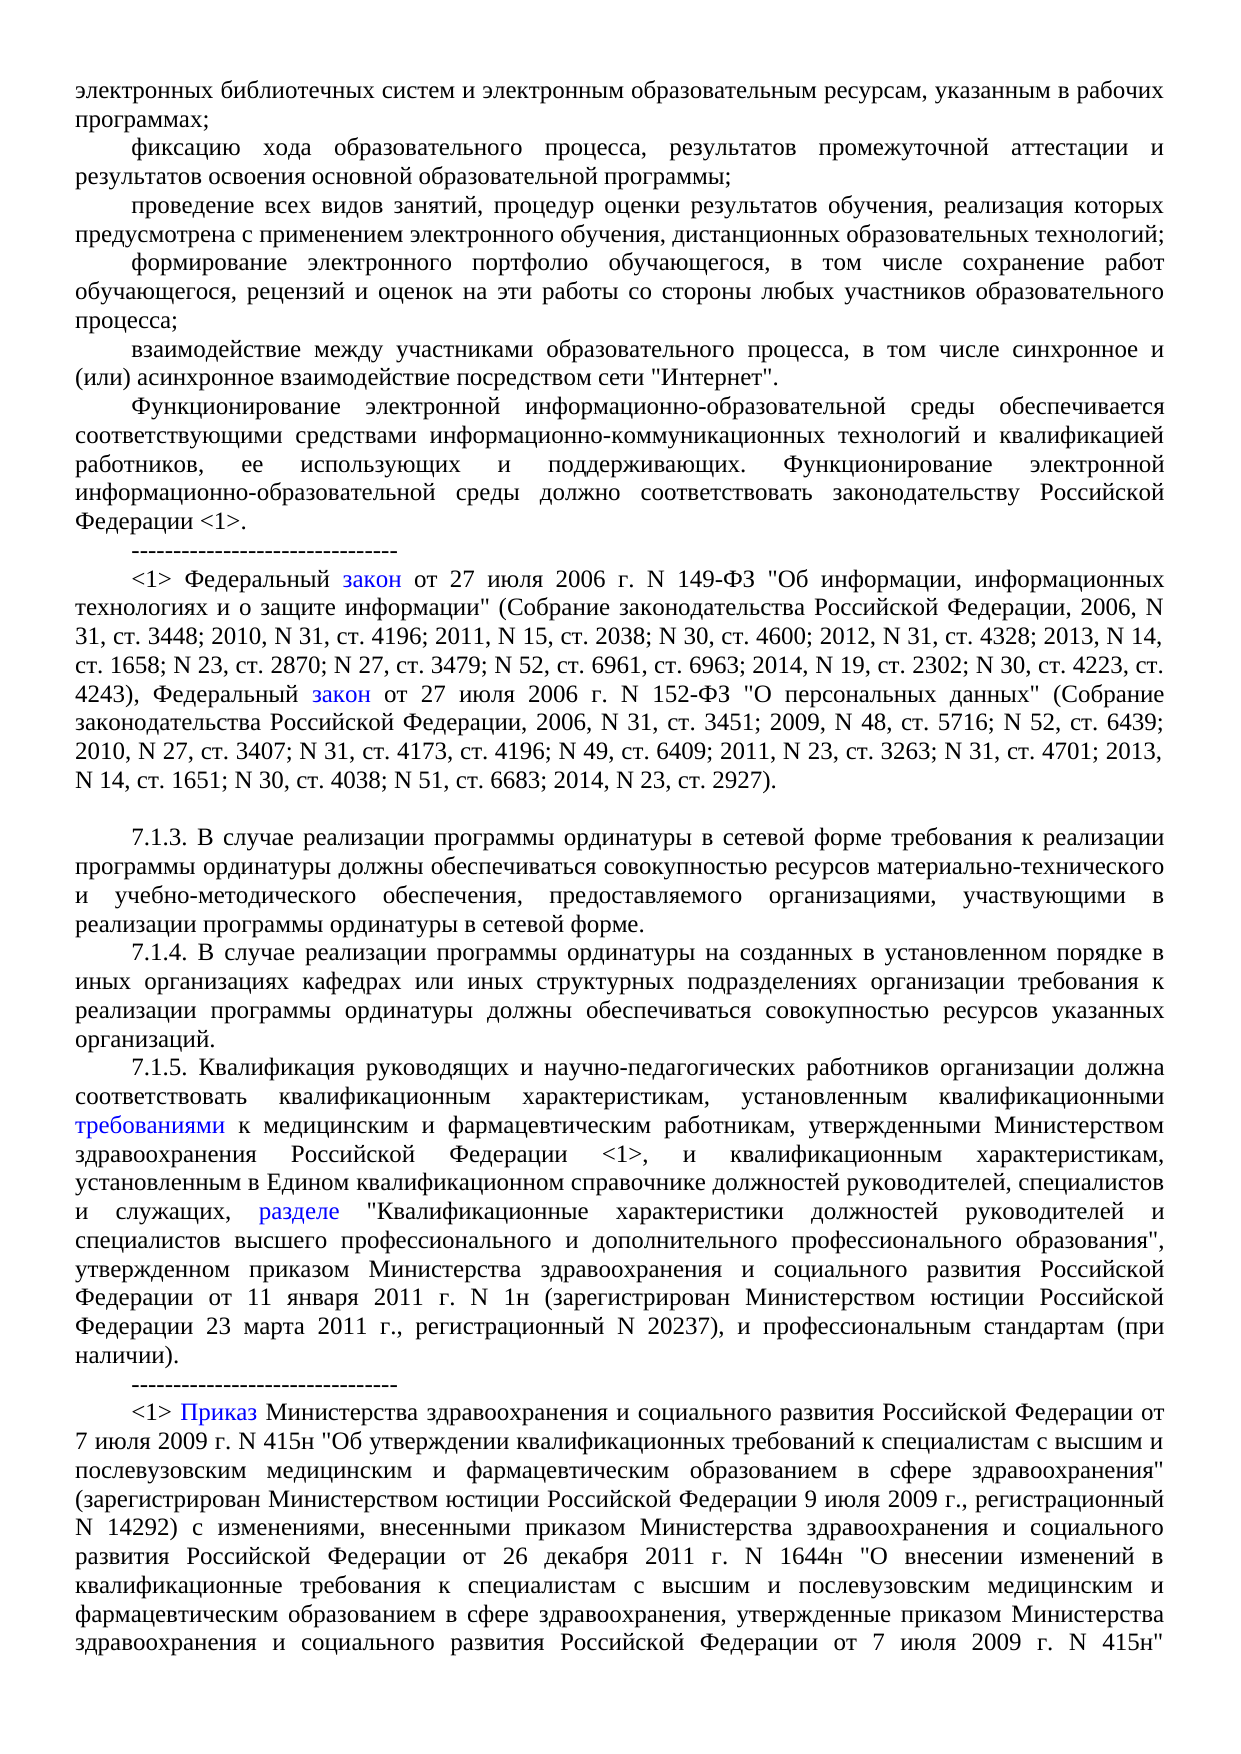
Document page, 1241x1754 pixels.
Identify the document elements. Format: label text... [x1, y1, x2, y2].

text 7.1.3. В случае реализации программы ординатуры в сетевой форме требования к реализации программы ординатуры должны обеспечиваться совокупностью ресурсов материально-технического и учебно-методического обеспечения, предоставляемого организациями, участвующими в реализации программы ординатуры в сетевой форме. [75, 822, 1165, 937]
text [75, 75, 1165, 132]
text 7.1.4. В случае реализации программы ординатуры на созданных в установленном порядке в иных организациях кафедрах или иных структурных подразделениях организации требования к реализации программы ординатуры должны обеспечиваться совокупностью ресурсов указанных организаций. [75, 937, 1165, 1052]
text -------------------------------- [75, 1369, 1165, 1397]
text 7.1.5. Квалификация руководящих и научно-педагогических работников организации должна соответствовать квалификационным характеристикам, установленным квалификационными требованиями к медицинским и фармацевтическим работникам, утвержденными Министерством здравоохранения Российской Федерации <1>, и квалификационным характеристикам, установленным в Едином квалификационном справочнике должностей руководителей, специалистов и служащих, разделе "Квалификационные характеристики должностей руководителей и специалистов высшего профессионального и дополнительного профессионального образования", утвержденном приказом Министерства здравоохранения и социального развития Российской Федерации от 11 января 2011 г. N 1н (зарегистрирован Министерством юстиции Российской Федерации 23 марта 2011 г., регистрационный N 20237), и профессиональным стандартам (при наличии). [75, 1052, 1165, 1369]
text Функционирование электронной информационно-образовательной среды обеспечивается соответствующими средствами информационно-коммуникационных технологий и квалификацией работников, ее использующих и поддерживающих. Функционирование электронной информационно-образовательной среды должно соответствовать законодательству Российской Федерации <1>. [75, 391, 1165, 535]
text взаимодействие между участниками образовательного процесса, в том числе синхронное и (или) асинхронное взаимодействие посредством сети "Интернет". [75, 334, 1165, 391]
text формирование электронного портфолио обучающегося, в том числе сохранение работ обучающегося, рецензий и оценок на эти работы со стороны любых участников образовательного процесса; [75, 247, 1165, 334]
text -------------------------------- [75, 535, 1165, 564]
text фиксацию хода образовательного процесса, результатов промежуточной аттестации и результатов освоения основной образовательной программы; [75, 132, 1165, 190]
text проведение всех видов занятий, процедур оценки результатов обучения, реализация которых предусмотрена с применением электронного обучения, дистанционных образовательных технологий; [75, 190, 1165, 247]
text <1> Федеральный закон от 27 июля 2006 г. N 149-ФЗ "Об информации, информационных технологиях и о защите информации" (Собрание законодательства Российской Федерации, 2006, N 31, ст. 3448; 2010, N 31, ст. 4196; 2011, N 15, ст. 2038; N 30, ст. 4600; 2012, N 31, ст. 4328; 2013, N 14, ст. 1658; N 23, ст. 2870; N 27, ст. 3479; N 52, ст. 6961, ст. 6963; 2014, N 19, ст. 2302; N 30, ст. 4223, ст. 4243), Федеральный закон от 27 июля 2006 г. N 152-ФЗ "О персональных данных" (Собрание законодательства Российской Федерации, 2006, N 31, ст. 3451; 2009, N 48, ст. 5716; N 52, ст. 6439; 2010, N 27, ст. 3407; N 31, ст. 4173, ст. 4196; N 49, ст. 6409; 2011, N 23, ст. 3263; N 31, ст. 4701; 2013, N 14, ст. 1651; N 30, ст. 4038; N 51, ст. 6683; 2014, N 23, ст. 2927). [75, 564, 1165, 794]
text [75, 1397, 1165, 1656]
